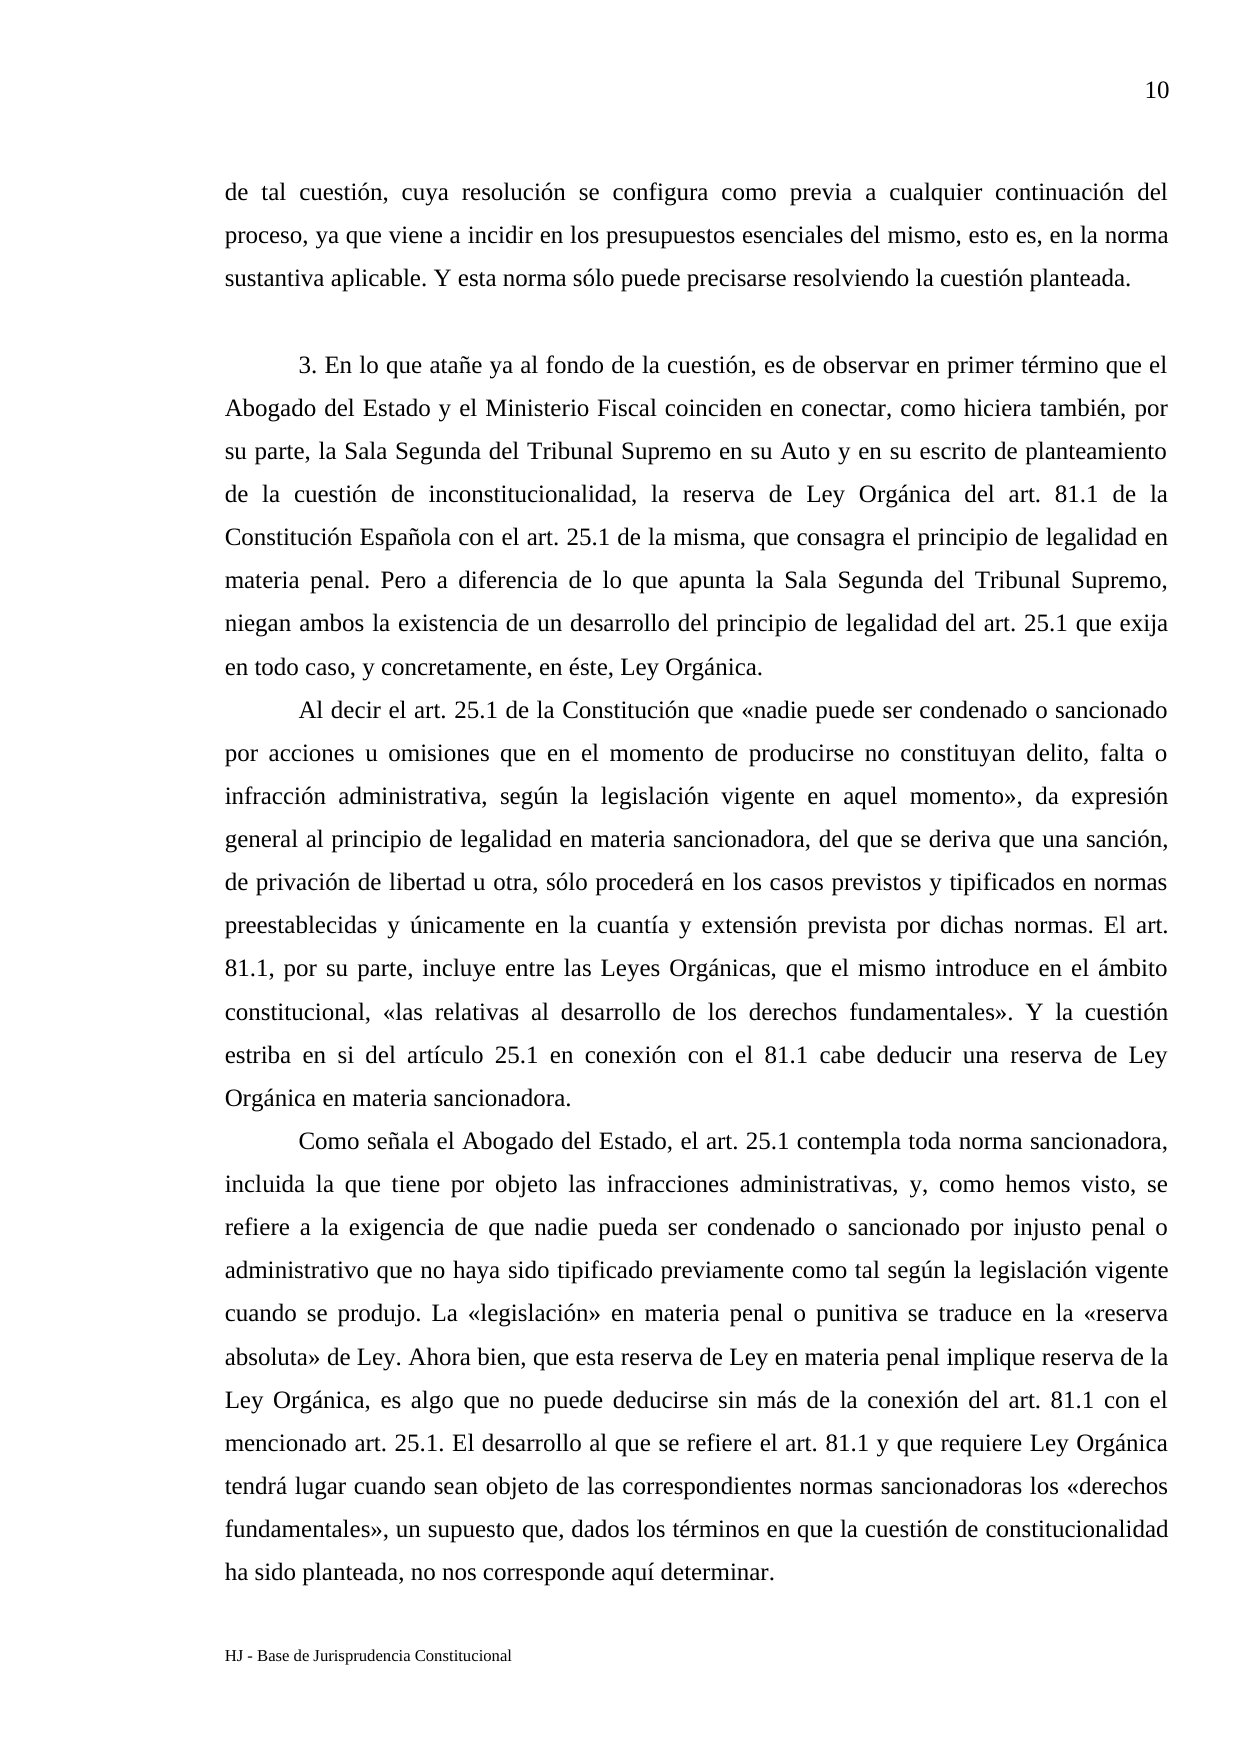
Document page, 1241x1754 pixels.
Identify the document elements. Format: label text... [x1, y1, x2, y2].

text Como señala el Abogado del Estado, el art. 25.1 contempla toda norma sancionadora, incluida la que tiene por objeto las infracciones administrativas, y, como hemos visto, se refiere a la exigencia de que nadie pueda ser condenado o sancionado por injusto penal o administrativo que no haya sido tipificado previamente como tal según la legislación vigente cuando se produjo. La «legislación» en materia penal o punitiva se traduce en la «reserva absoluta» de Ley. Ahora bien, que esta reserva de Ley en materia penal implique reserva de la Ley Orgánica, es algo que no puede deducirse sin más de la conexión del art. 81.1 con el mencionado art. 25.1. El desarrollo al que se refiere el art. 81.1 y que requiere Ley Orgánica tendrá lugar cuando sean objeto de las correspondientes normas sancionadoras los «derechos fundamentales», un supuesto que, dados los términos en que la cuestión de constitucionalidad ha sido planteada, no nos corresponde aquí determinar. [224, 1126, 1169, 1586]
text Al decir el art. 25.1 de la Constitución que «nadie puede ser condenado o sancionado por acciones u omisiones que en el momento de producirse no constituyan delito, falta o infracción administrativa, según la legislación vigente en aquel momento», da expresión general al principio de legalidad en materia sancionadora, del que se deriva que una sanción, de privación de libertad u otra, sólo procederá en los casos previstos y tipificados en normas preestablecidas y únicamente en la cuantía y extensión prevista por dichas normas. El art. 81.1, por su parte, incluye entre las Leyes Orgánicas, que el mismo introduce en el ámbito constitucional, «las relativas al desarrollo de los derechos fundamentales». Y la cuestión estriba en si del artículo 25.1 en conexión con el 81.1 cabe deducir una reserva de Ley Orgánica en materia sancionadora. [224, 695, 1169, 1112]
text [224, 177, 1169, 292]
text 3. En lo que atañe ya al fondo de la cuestión, es de observar en primer término que el Abogado del Estado y el Ministerio Fiscal coinciden en conectar, como hiciera también, por su parte, la Sala Segunda del Tribunal Supremo en su Auto y en su escrito de planteamiento de la cuestión de inconstitucionalidad, la reserva de Ley Orgánica del art. 81.1 de la Constitución Española con el art. 25.1 de la misma, que consagra el principio de legalidad en materia penal. Pero a diferencia de lo que apunta la Sala Segunda del Tribunal Supremo, niegan ambos la existencia de un desarrollo del principio de legalidad del art. 25.1 que exija en todo caso, y concretamente, en éste, Ley Orgánica. [224, 350, 1169, 680]
